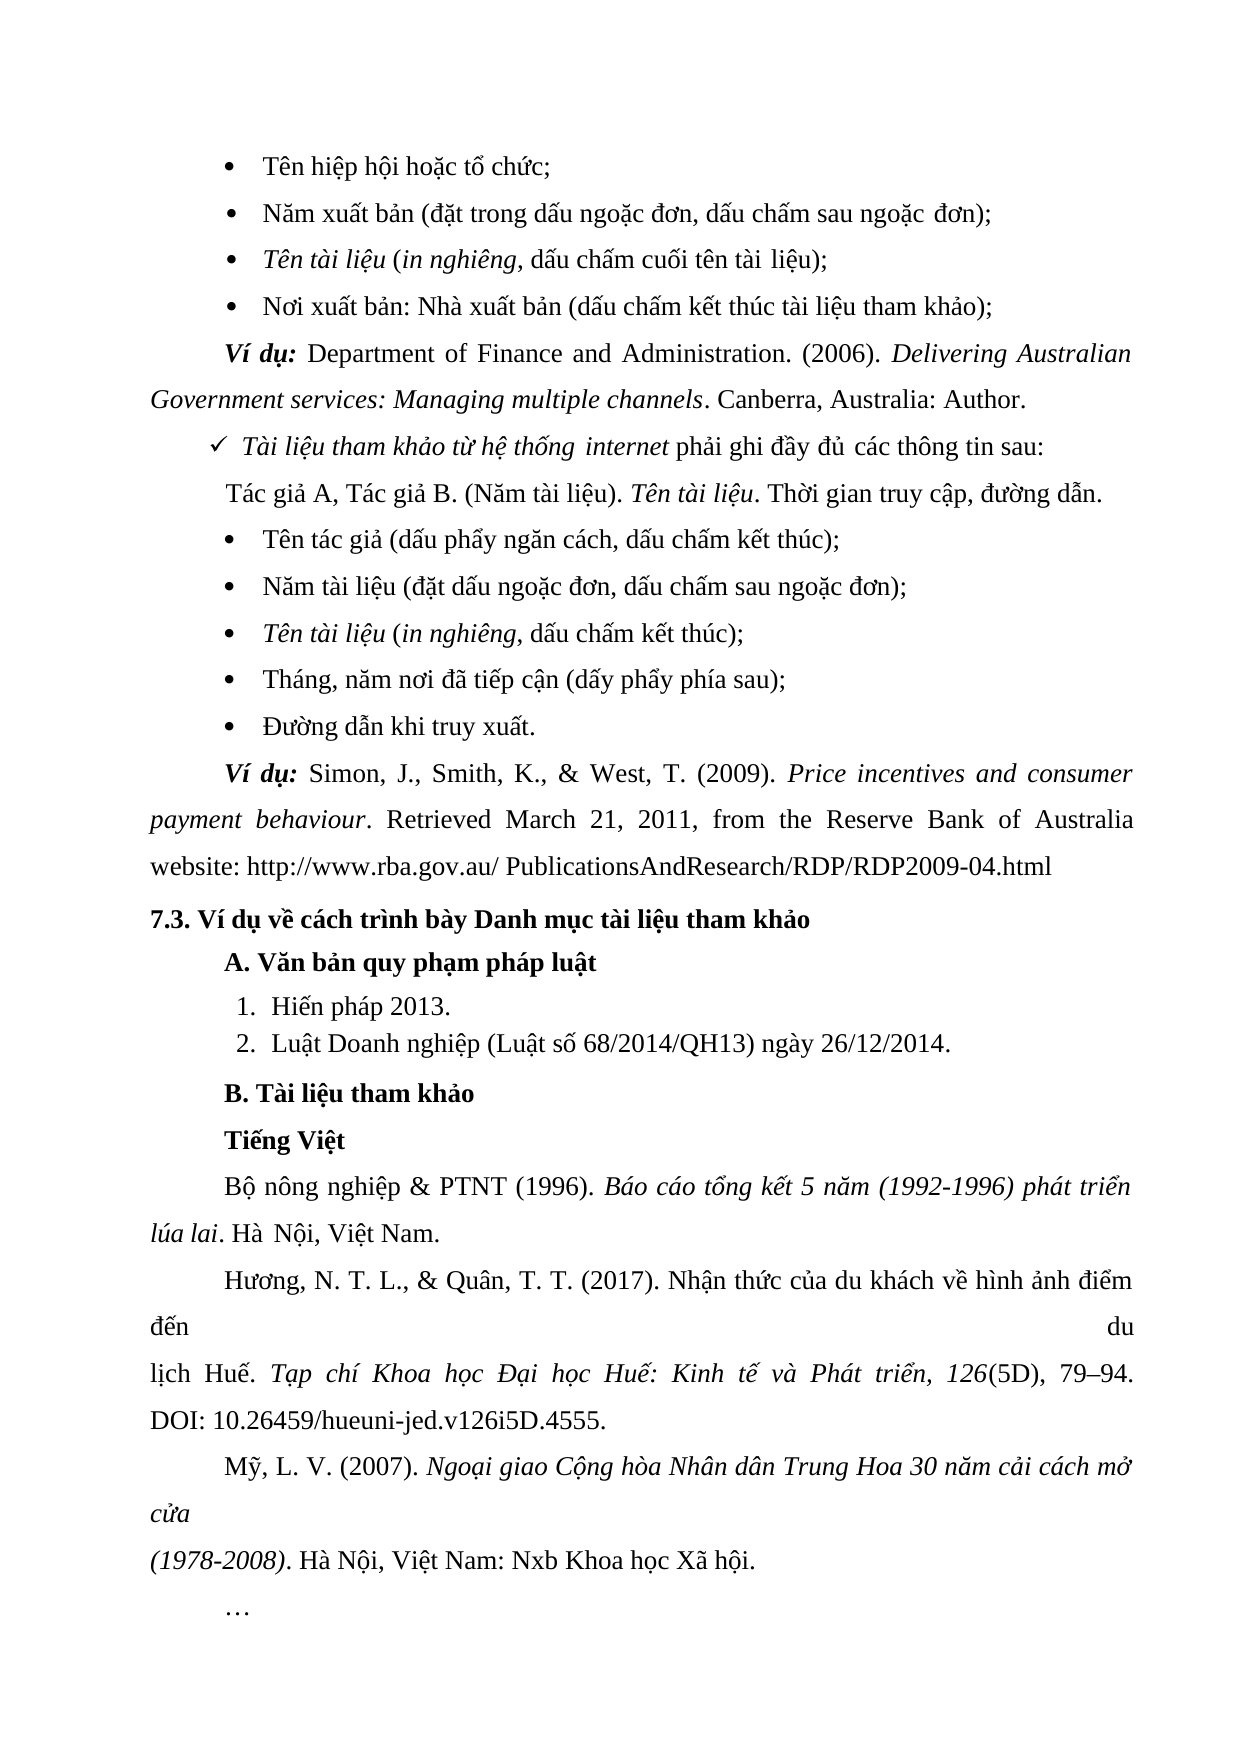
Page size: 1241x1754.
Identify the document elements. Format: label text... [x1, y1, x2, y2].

list Tài liệu tham khảo từ hệ thống internet phải ghi đầy đủ các thông tin sau: [208, 430, 1135, 461]
text Hương, N. T. L., & Quân, T. T. (2017). Nhận thức của du khách về hình ảnh điểm đến du lịch Huế. Tạp chí Khoa học Đại học Huế: Kinh tế và Phát triển, 126(5D), 79–94. DOI: 10.26459/hueuni-jed.v126i5D.4555. [150, 1264, 1134, 1435]
text 7.3. Ví dụ về cách trình bày Danh mục tài liệu tham khảo [150, 903, 1091, 934]
text Tác giả A, Tác giả B. (Năm tài liệu). Tên tài liệu. Thời gian truy cập, đường dẫn. [150, 477, 1135, 508]
list Nơi xuất bản: Nhà xuất bản (dấu chấm kết thúc tài liệu tham khảo); [227, 290, 1135, 321]
text Mỹ, L. V. (2007). Ngoại giao Cộng hòa Nhân dân Trung Hoa 30 năm cải cách mở cửa (1978-2008). Hà Nội, Việt Nam: Nxb Khoa học Xã hội. [150, 1450, 1134, 1575]
text Ví dụ: Simon, J., Smith, K., & West, T. (2009). Price incentives and consumer payment behaviour. Retrieved March 21, 2011, from the Reserve Bank of Australia website: http://www.rba.gov.au/ PublicationsAndResearch/RDP/RDP2009-04.html [150, 757, 1135, 881]
text Tiếng Việt [206, 1124, 1099, 1155]
list Tên tài liệu (in nghiêng, dấu chấm cuối tên tài liệu); [227, 243, 1135, 274]
text … [150, 1590, 1134, 1622]
list Tài liệu tham khảo [224, 1077, 1099, 1108]
list Tên tài liệu (in nghiêng, dấu chấm kết thúc); [225, 617, 1135, 648]
list Đường dẫn khi truy xuất. [225, 710, 1135, 741]
list Tháng, năm nơi đã tiếp cận (dấy phẩy phía sau); [225, 663, 1135, 694]
list Năm xuất bản (đặt trong dấu ngoặc đơn, dấu chấm sau ngoặc đơn); [227, 197, 1135, 228]
text Bộ nông nghiệp & PTNT (1996). Báo cáo tổng kết 5 năm (1992-1996) phát triển lúa lai. Hà Nội, Việt Nam. [150, 1170, 1134, 1248]
list Luật Doanh nghiệp (Luật số 68/2014/QH13) ngày 26/12/2014. [236, 1027, 1134, 1058]
list Tên hiệp hội hoặc tổ chức; [225, 150, 1135, 181]
list Văn bản quy phạm pháp luật [224, 946, 1134, 978]
list Tên tác giả (dấu phẩy ngăn cách, dấu chấm kết thúc); [225, 523, 1135, 554]
text Ví dụ: Department of Finance and Administration. (2006). Delivering Australian Government services: Managing multiple channels. Canberra, Australia: Author. [150, 337, 1134, 414]
list Hiến pháp 2013. [236, 990, 1134, 1021]
list Năm tài liệu (đặt dấu ngoặc đơn, dấu chấm sau ngoặc đơn); [225, 570, 1135, 601]
